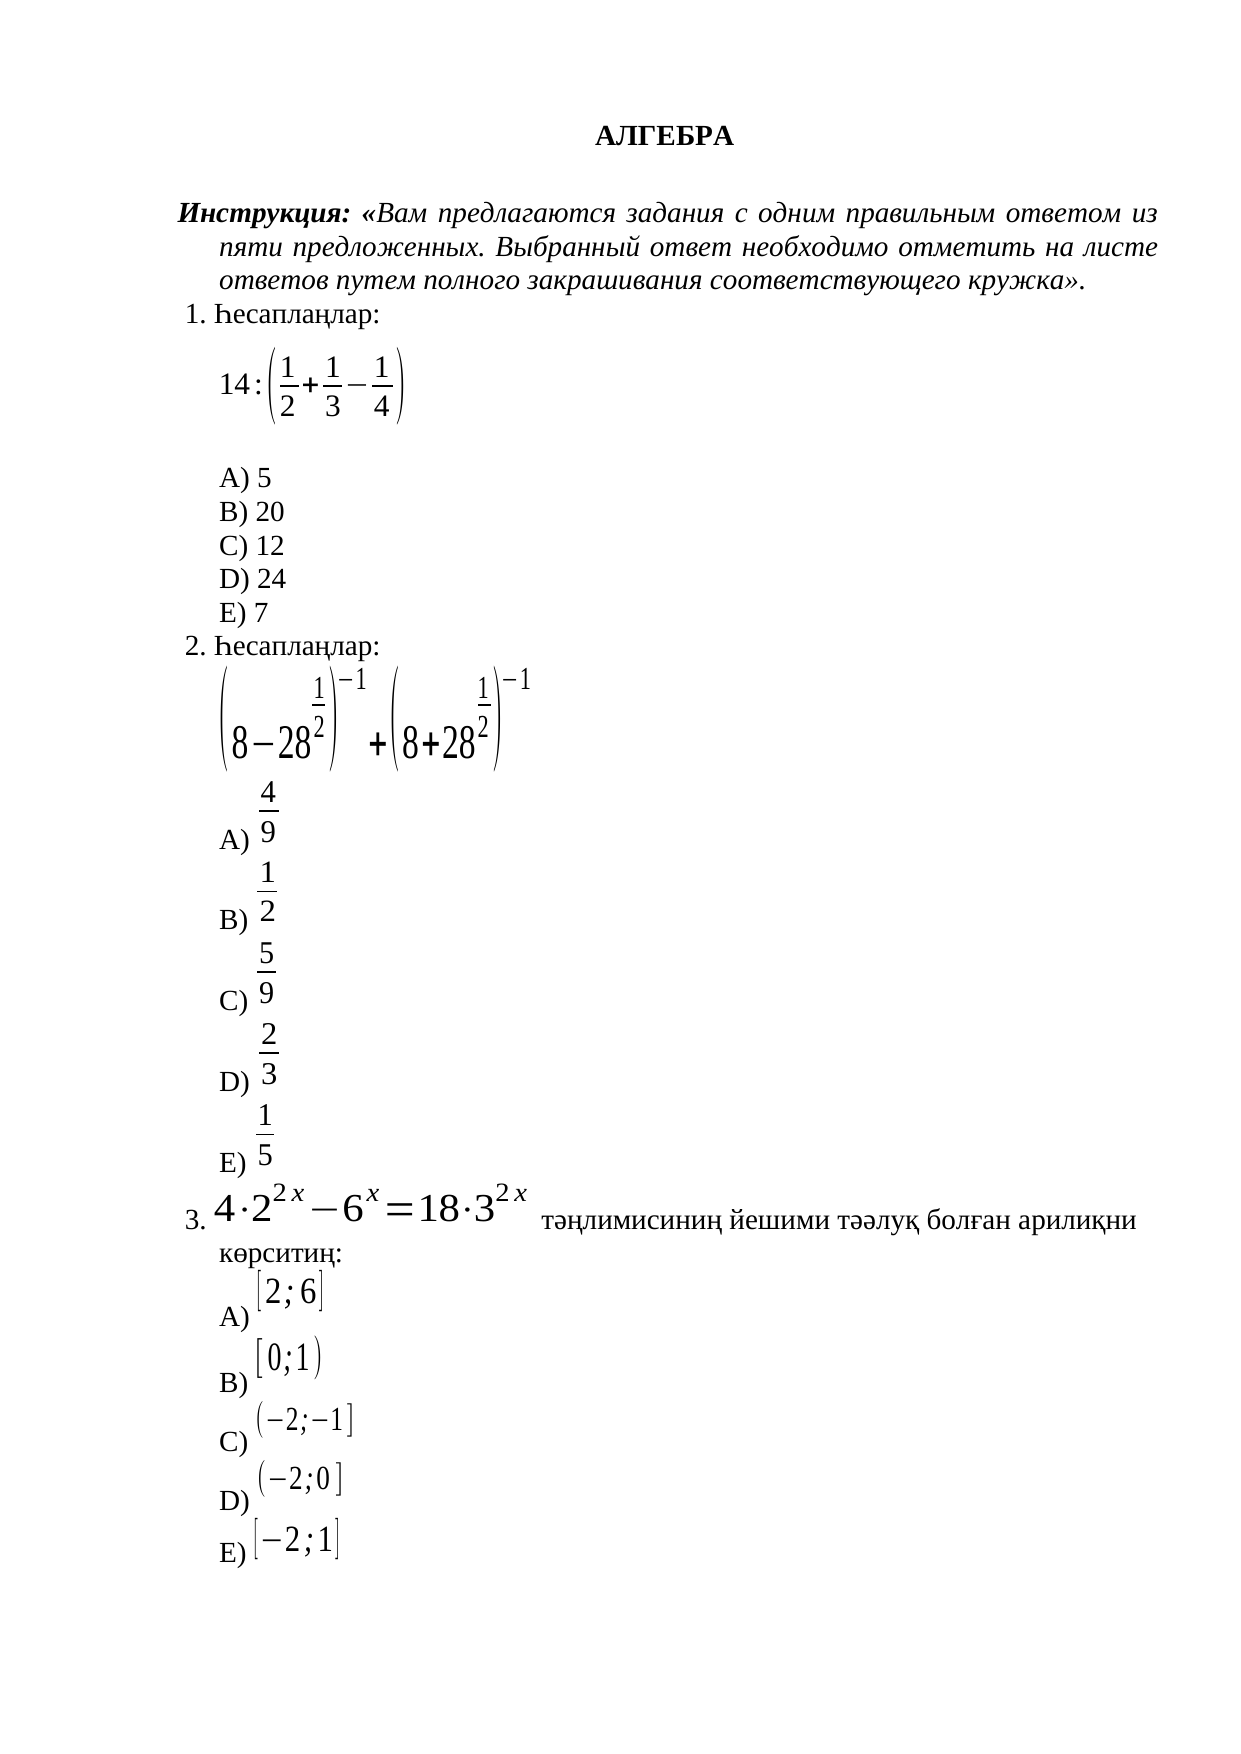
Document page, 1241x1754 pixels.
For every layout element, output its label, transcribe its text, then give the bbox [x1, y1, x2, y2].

text АЛГЕБРА [177, 118, 1152, 152]
table_header Инструкция: «Вам предлагаются задания с одним правильным ответом из пяти предложенных. Выбранный ответ необходимо отметить на листе ответов путем полного закрашивания соответствующего кружка». 1. Һесаплаңлар: A) 5 B) 20 C) 12 D) 24 E) 7 [166, 195, 1170, 628]
table_cell 2. Һесаплаңлар: A) B) C) D) E) [166, 628, 1170, 1179]
table_cell 3. тәңлимисиниң йешими тәәлуқ болған арилиқни көрситиң: A) B) C) D) E) [166, 1179, 1170, 1568]
